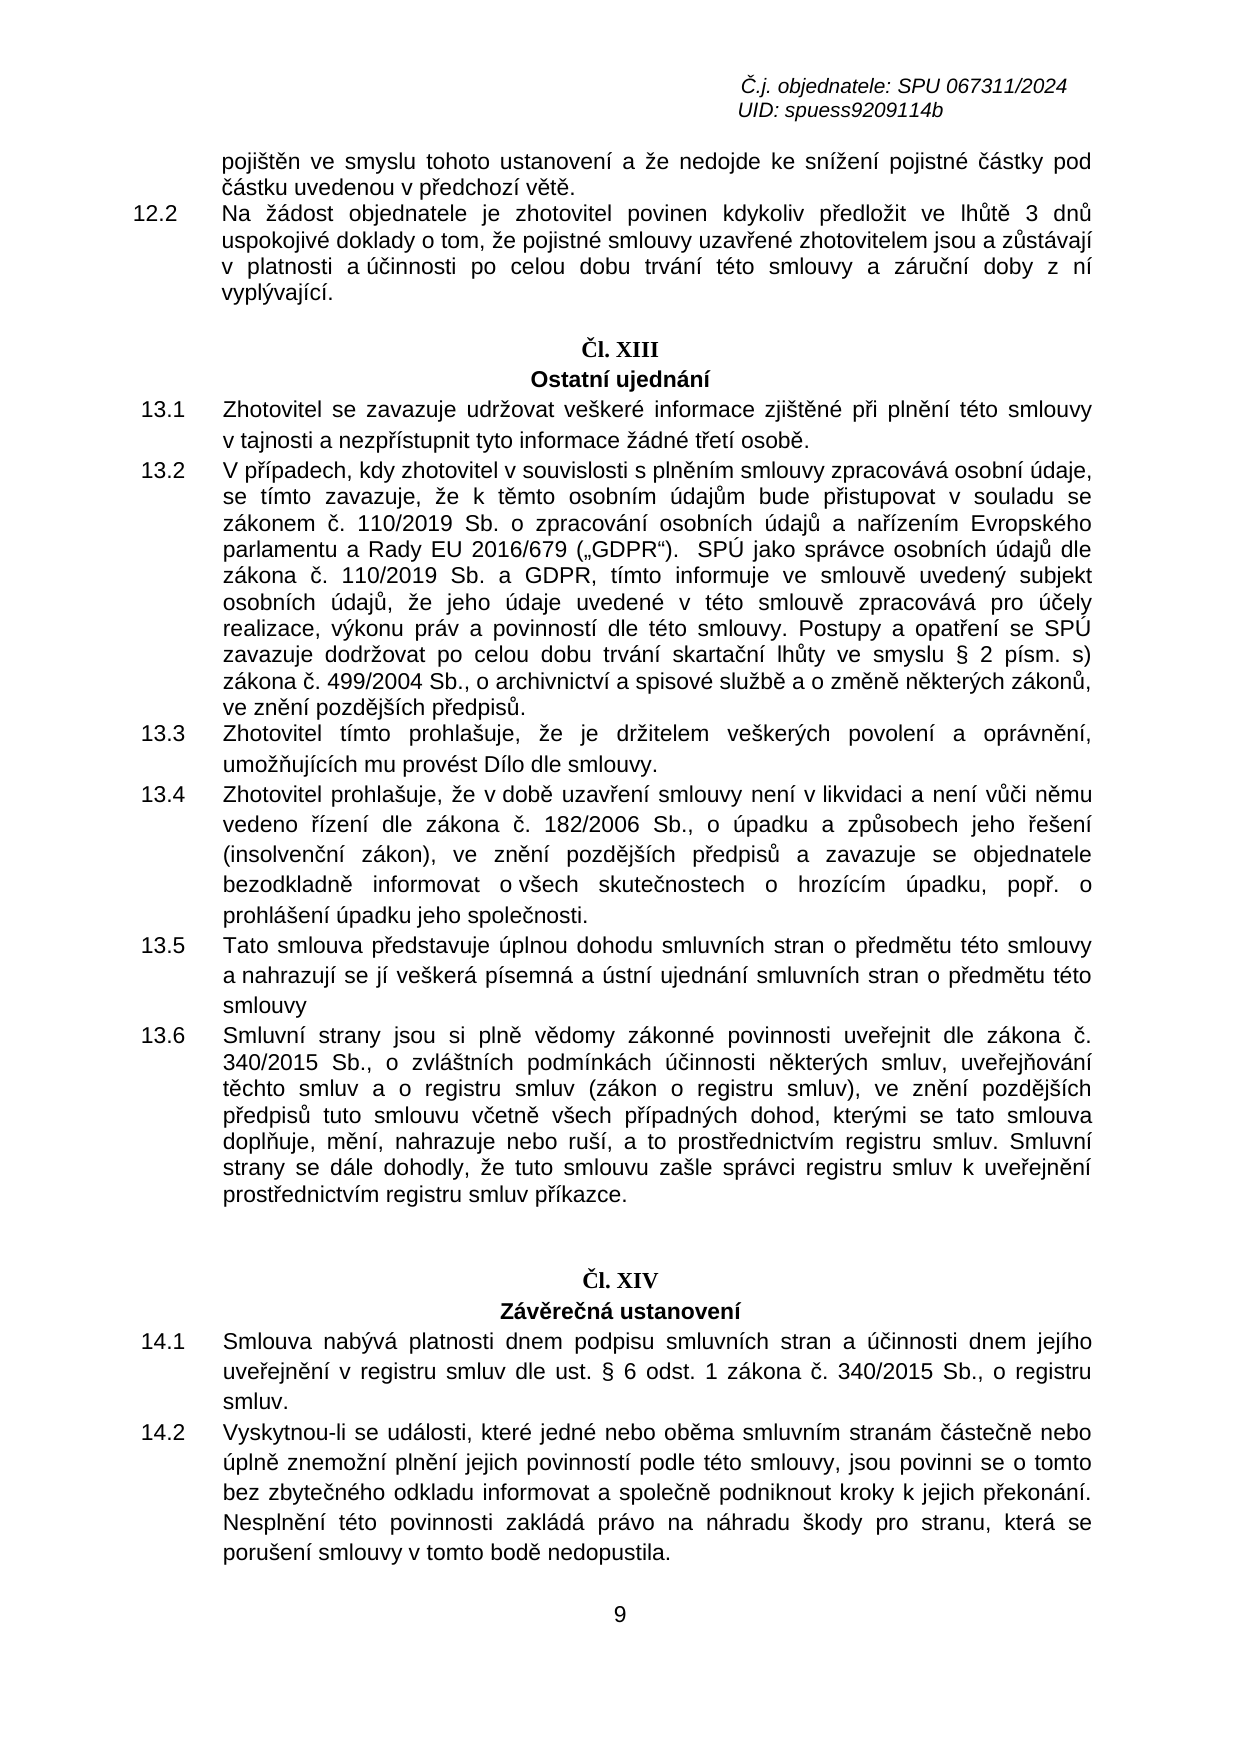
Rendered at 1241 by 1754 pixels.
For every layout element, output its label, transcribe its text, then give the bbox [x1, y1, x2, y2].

list Na žádost objednatele je zhotovitel povinen kdykoliv předložit ve lhůtě 3 dnů uspokojivé doklady o tom, že pojistné smlouvy uzavřené zhotovitelem jsou a zůstávají v platnosti a účinnosti po celou dobu trvání této smlouvy a záruční doby z ní vyplývající. [177, 200, 1093, 306]
list Smluvní strany jsou si plně vědomy zákonné povinnosti uveřejnit dle zákona č. 340/2015 Sb., o zvláštních podmínkách účinnosti některých smluv, uveřejňování těchto smluv a o registru smluv (zákon o registru smluv), ve znění pozdějších předpisů tuto smlouvu včetně všech případných dohod, kterými se tato smlouva doplňuje, mění, nahrazuje nebo ruší, a to prostřednictvím registru smluv. Smluvní strany se dále dohodly, že tuto smlouvu zašle správci registru smluv k uveřejnění prostřednictvím registru smluv příkazce. [185, 1022, 1093, 1207]
list Tato smlouva představuje úplnou dohodu smluvních stran o předmětu této smlouvy a nahrazují se jí veškerá písemná a ústní ujednání smluvních stran o předmětu této smlouvy [185, 932, 1093, 1019]
list Ostatní ujednání [148, 336, 1093, 393]
list V případech, kdy zhotovitel v souvislosti s plněním smlouvy zpracovává osobní údaje, se tímto zavazuje, že k těmto osobním údajům bude přistupovat v souladu se zákonem č. 110/2019 Sb. o zpracování osobních údajů a nařízením Evropského parlamentu a Rady EU 2016/679 („GDPR“). SPÚ jako správce osobních údajů dle zákona č. 110/2019 Sb. a GDPR, tímto informuje ve smlouvě uvedený subjekt osobních údajů, že jeho údaje uvedené v této smlouvě zpracovává pro účely realizace, výkonu práv a povinností dle této smlouvy. Postupy a opatření se SPÚ zavazuje dodržovat po celou dobu trvání skartační lhůty ve smyslu § 2 písm. s) zákona č. 499/2004 Sb., o archivnictví a spisové službě a o změně některých zákonů, ve znění pozdějších předpisů. [185, 457, 1093, 720]
list Závěrečná ustanovení [148, 1267, 1093, 1324]
list Zhotovitel se zavazuje udržovat veškeré informace zjištěné při plnění této smlouvy v tajnosti a nezpřístupnit tyto informace žádné třetí osobě. [185, 396, 1093, 453]
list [177, 148, 1093, 200]
list Vyskytnou-li se události, které jedné nebo oběma smluvním stranám částečně nebo úplně znemožní plnění jejich povinností podle této smlouvy, jsou povinni se o tomto bez zbytečného odkladu informovat a společně podniknout kroky k jejich překonání. Nesplnění této povinnosti zakládá právo na náhradu škody pro stranu, která se porušení smlouvy v tomto bodě nedopustila. [185, 1418, 1093, 1566]
list Zhotovitel tímto prohlašuje, že je držitelem veškerých povolení a oprávnění, umožňujících mu provést Dílo dle smlouvy. [185, 720, 1093, 777]
list Smlouva nabývá platnosti dnem podpisu smluvních stran a účinnosti dnem jejího uveřejnění v registru smluv dle ust. § 6 odst. 1 zákona č. 340/2015 Sb., o registru smluv. [185, 1328, 1093, 1415]
list Zhotovitel prohlašuje, že v době uzavření smlouvy není v likvidaci a není vůči němu vedeno řízení dle zákona č. 182/2006 Sb., o úpadku a způsobech jeho řešení (insolvenční zákon), ve znění pozdějších předpisů a zavazuje se objednatele bezodkladně informovat o všech skutečnostech o hrozícím úpadku, popř. o prohlášení úpadku jeho společnosti. [185, 781, 1093, 928]
